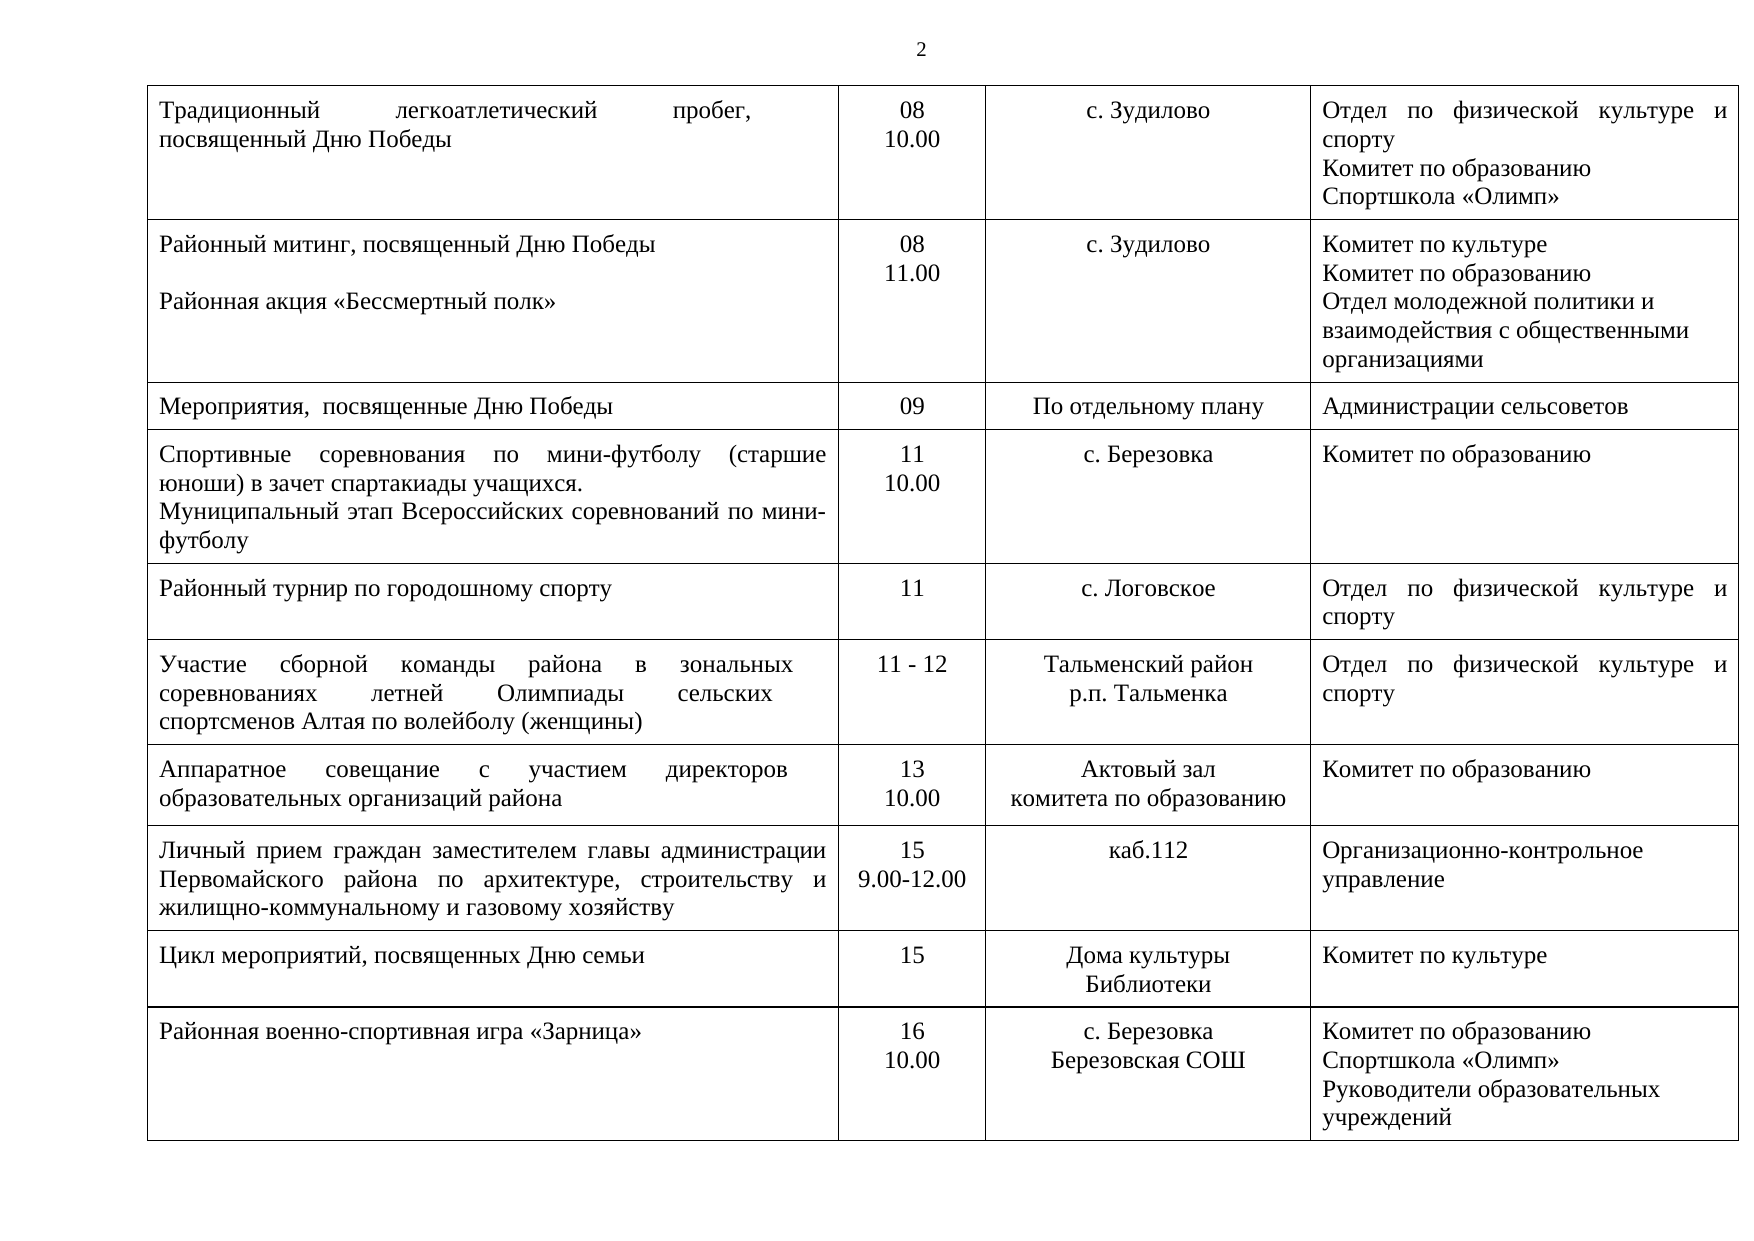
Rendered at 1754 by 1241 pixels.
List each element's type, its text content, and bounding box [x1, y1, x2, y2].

table_cell 08 10.00 [839, 86, 985, 219]
table_cell Аппаратное совещание с участием директоров образовательных организаций района [148, 745, 838, 825]
table_cell с. Зудилово [986, 220, 1310, 382]
table_cell Отдел по физической культуре и спорту [1311, 640, 1738, 744]
table_cell с. Зудилово [986, 86, 1310, 219]
table_cell Районный турнир по городошному спорту [148, 564, 838, 639]
table_cell 11 10.00 [839, 430, 985, 563]
table_cell Тальменский район р.п. Тальменка [986, 640, 1310, 744]
table_cell Цикл мероприятий, посвященных Дню семьи [148, 931, 838, 1006]
table_cell Спортивные соревнования по мини-футболу (старшие юноши) в зачет спартакиады учащихся. Муниципальный этап Всероссийских соревнований по мини-футболу [148, 430, 838, 563]
table_cell 15 9.00-12.00 [839, 826, 985, 930]
table_cell Личный прием граждан заместителем главы администрации Первомайского района по архитектуре, строительству и жилищно-коммунальному и газовому хозяйству [148, 826, 838, 930]
table_cell Комитет по культуре Комитет по образованию Отдел молодежной политики и взаимодействия с общественными организациями [1311, 220, 1738, 382]
table_cell Мероприятия, посвященные Дню Победы [148, 383, 838, 429]
table_cell с. Логовское [986, 564, 1310, 639]
table_cell 09 [839, 383, 985, 429]
table_cell 16 10.00 [839, 1008, 985, 1140]
table_cell Отдел по физической культуре и спорту Комитет по образованию Спортшкола «Олимп» [1311, 86, 1738, 219]
table_cell 11 [839, 564, 985, 639]
table_cell Традиционный легкоатлетический пробег, посвященный Дню Победы [148, 86, 838, 219]
table_cell 15 [839, 931, 985, 1006]
table_cell 13 10.00 [839, 745, 985, 825]
table_cell каб.112 [986, 826, 1310, 930]
table_cell Администрации сельсоветов [1311, 383, 1738, 429]
table_cell Актовый зал комитета по образованию [986, 745, 1310, 825]
table_cell Организационно-контрольное управление [1311, 826, 1738, 930]
table_cell Комитет по культуре [1311, 931, 1738, 1006]
table_cell Комитет по образованию [1311, 745, 1738, 825]
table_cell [1311, 1008, 1738, 1140]
table_cell 11 - 12 [839, 640, 985, 744]
table_cell Отдел по физической культуре и спорту [1311, 564, 1738, 639]
table_cell Дома культуры Библиотеки [986, 931, 1310, 1006]
table_cell Районный митинг, посвященный Дню Победы Районная акция «Бессмертный полк» [148, 220, 838, 382]
table_cell с. Березовка Березовская СОШ [986, 1008, 1310, 1140]
table_cell с. Березовка [986, 430, 1310, 563]
table_cell 08 11.00 [839, 220, 985, 382]
table_cell По отдельному плану [986, 383, 1310, 429]
table_cell Комитет по образованию [1311, 430, 1738, 563]
table_cell Участие сборной команды района в зональных соревнованиях летней Олимпиады сельских спортсменов Алтая по волейболу (женщины) [148, 640, 838, 744]
table_cell Районная военно-спортивная игра «Зарница» [148, 1008, 838, 1140]
